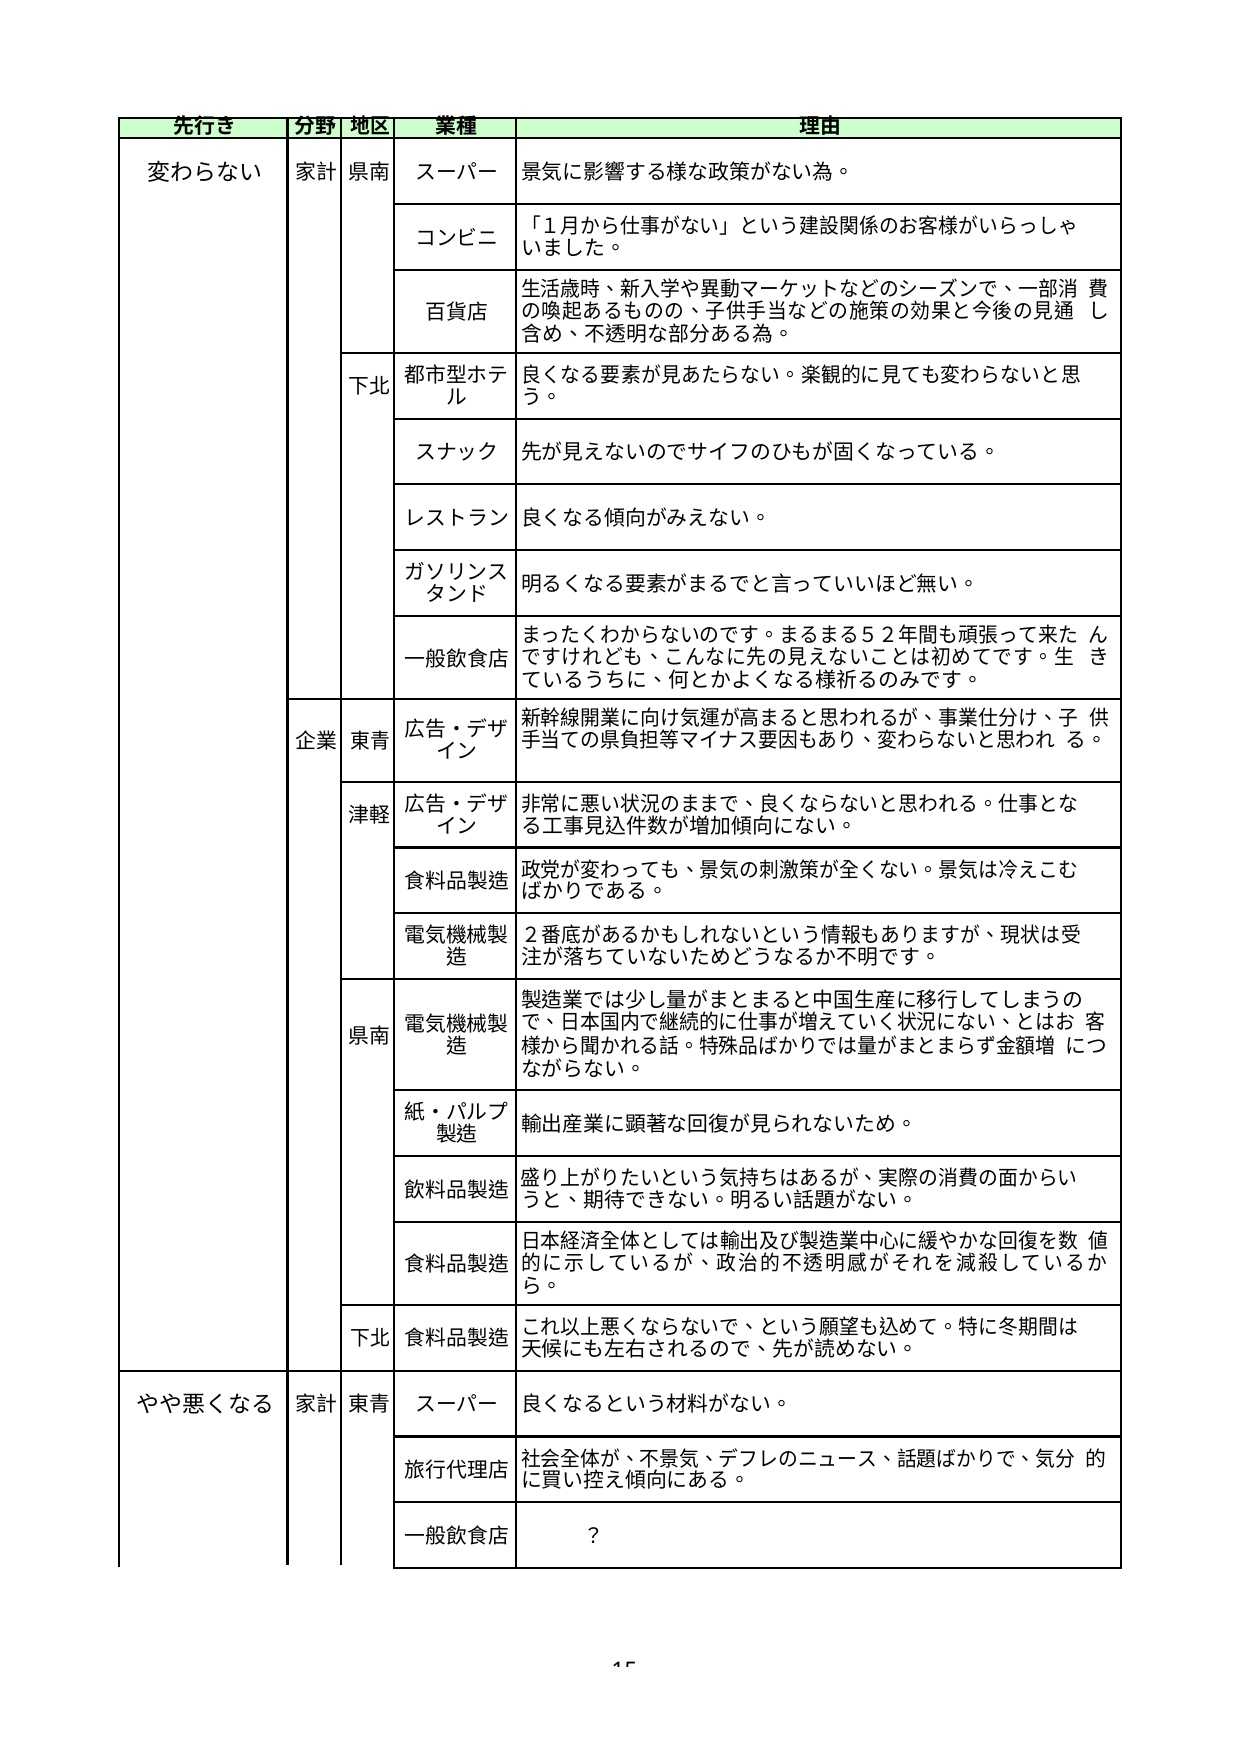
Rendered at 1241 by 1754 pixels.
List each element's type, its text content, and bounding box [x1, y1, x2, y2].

table_cell スナック [395, 420, 515, 483]
table_cell ガソリンスタンド [395, 551, 515, 615]
table_cell 食料品製造 [395, 1306, 515, 1369]
table_cell 盛り上がりたいという気持ちはあるが、実際の消費の面からい うと、期待できない。明るい話題がない。 [517, 1157, 1120, 1221]
table_cell 一般飲食店 [395, 1503, 515, 1567]
table_cell 都市型ホテル [395, 354, 515, 417]
table_cell 津軽 [342, 783, 393, 978]
table_cell レストラン [395, 485, 515, 549]
table_cell 広告・デザイン [395, 700, 515, 781]
table_cell 輸出産業に顕著な回復が見られないため。 [517, 1091, 1120, 1155]
table_cell 企業 [289, 700, 340, 1369]
table_cell 「１月から仕事がない」という建設関係のお客様がいらっしゃ いました。 [517, 205, 1120, 269]
table_cell 旅行代理店 [395, 1438, 515, 1501]
table_cell 家計 [289, 139, 340, 698]
table_cell 変わらない [120, 139, 286, 1369]
table_cell 非常に悪い状況のままで、良くならないと思われる。仕事とな る工事見込件数が増加傾向にない。 [517, 783, 1120, 846]
table_cell スーパー [395, 1372, 515, 1435]
table_header 先行き [120, 119, 286, 137]
table_cell 下北 [342, 1306, 393, 1369]
table_header 地区 [342, 119, 393, 137]
table_cell 下北 [342, 354, 393, 698]
table_cell やや悪くなる [120, 1372, 287, 1567]
table_cell 明るくなる要素がまるでと言っていいほど無い。 [517, 551, 1120, 615]
table_cell まったくわからないのです。まるまる５２年間も頑張って来た んですけれども、こんなに先の見えないことは初めてです。生 きているうちに、何とかよくなる様祈るのみです。 [517, 617, 1120, 698]
table_cell 日本経済全体としては輸出及び製造業中心に緩やかな回復を数 値的に示しているが、政治的不透明感がそれを減殺しているか ら。 [517, 1223, 1120, 1304]
table_cell 東青 [342, 700, 393, 781]
table_cell 家計 [288, 1372, 341, 1567]
table_cell 良くなるという材料がない。 [517, 1372, 1120, 1435]
table_cell 良くなる傾向がみえない。 [517, 485, 1120, 549]
table_cell 新幹線開業に向け気運が高まると思われるが、事業仕分け、子 供手当ての県負担等マイナス要因もあり、変わらないと思われ る。 [517, 700, 1120, 781]
table_cell ２番底があるかもしれないという情報もありますが、現状は受 注が落ちていないためどうなるか不明です。 [517, 914, 1120, 978]
table_cell 県南 [342, 980, 393, 1304]
table_cell スーパー [395, 139, 515, 203]
table_header 業種 [395, 119, 515, 137]
table_cell 飲料品製造 [395, 1157, 515, 1221]
table_cell 紙・パルプ製造 [395, 1091, 515, 1155]
table_cell 生活歳時、新入学や異動マーケットなどのシーズンで、一部消 費の喚起あるものの、子供手当などの施策の効果と今後の見通 し含め、不透明な部分ある為。 [517, 271, 1120, 352]
table_cell 先が見えないのでサイフのひもが固くなっている。 [517, 420, 1120, 483]
table_cell これ以上悪くならないで、という願望も込めて。特に冬期間は 天候にも左右されるので、先が読めない。 [517, 1306, 1120, 1369]
table_cell コンビニ [395, 205, 515, 269]
table_cell 景気に影響する様な政策がない為。 [517, 139, 1120, 203]
table_cell ？ [517, 1503, 1120, 1567]
table_header 分野 [289, 119, 340, 137]
table_cell 製造業では少し量がまとまると中国生産に移行してしまうので、日本国内で継続的に仕事が増えていく状況にない、とはお 客様から聞かれる話。特殊品ばかりでは量がまとまらず金額増 につながらない。 [517, 980, 1120, 1089]
table_cell 県南 [342, 139, 393, 352]
table_cell 政党が変わっても、景気の刺激策が全くない。景気は冷えこむ ばかりである。 [517, 849, 1120, 912]
table_cell 食料品製造 [395, 1223, 515, 1304]
table_cell 電気機械製造 [395, 980, 515, 1089]
table_cell 良くなる要素が見あたらない。楽観的に見ても変わらないと思 う。 [517, 354, 1120, 417]
table_cell 社会全体が、不景気、デフレのニュース、話題ばかりで、気分 的に買い控え傾向にある。 [517, 1438, 1120, 1501]
table_header 理由 [517, 119, 1120, 137]
table_cell 電気機械製造 [395, 914, 515, 978]
table_cell 食料品製造 [395, 849, 515, 912]
table_cell 百貨店 [395, 271, 515, 352]
table_cell 東青 [341, 1372, 393, 1567]
table_cell 一般飲食店 [395, 617, 515, 698]
table_cell 広告・デザイン [395, 783, 515, 846]
